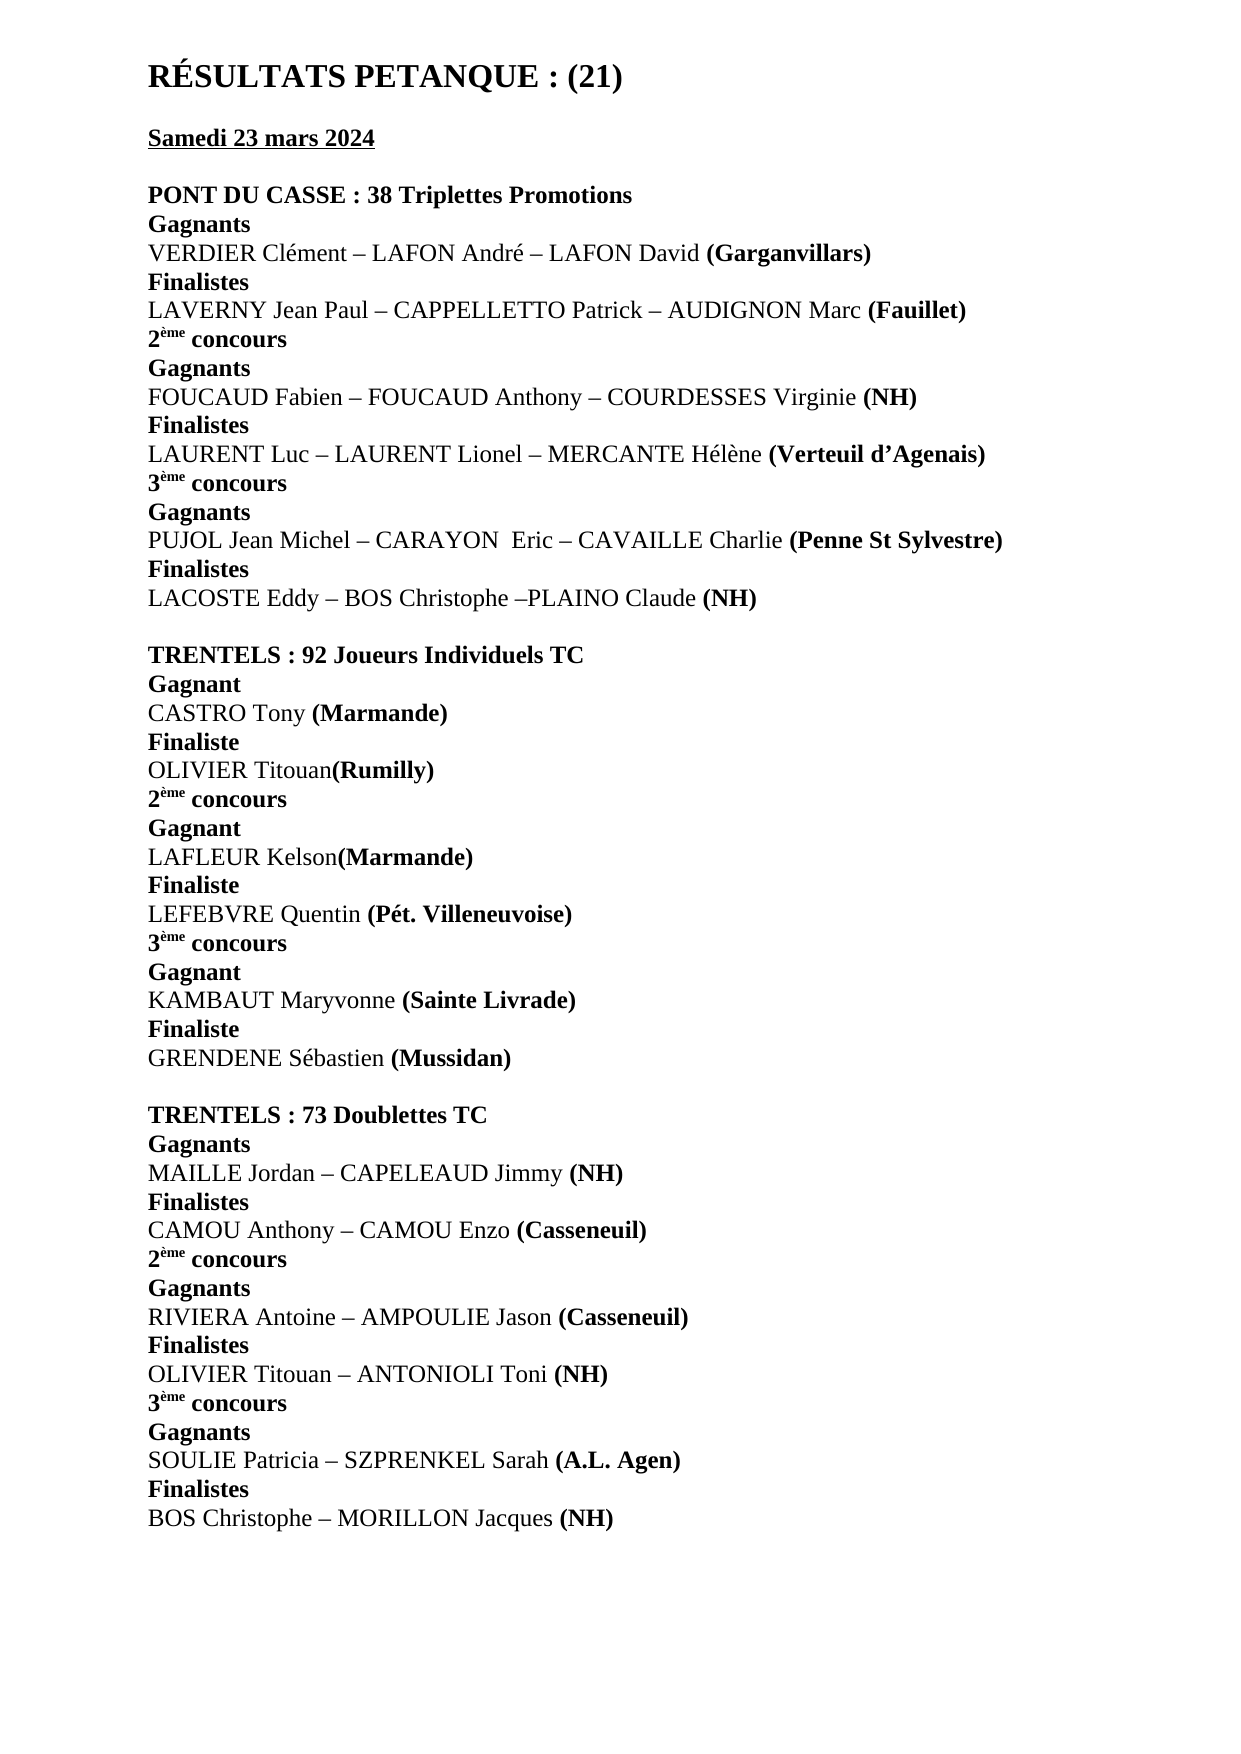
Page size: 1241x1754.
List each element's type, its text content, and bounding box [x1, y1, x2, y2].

text LACOSTE Eddy – BOS Christophe –PLAINO Claude (NH) [148, 583, 1093, 612]
text BOS Christophe – MORILLON Jacques (NH) [148, 1503, 1093, 1532]
text Gagnants [148, 1417, 1093, 1446]
text Finaliste [148, 1014, 1093, 1043]
text Gagnant [148, 669, 1093, 698]
text OLIVIER Titouan(Rumilly) [148, 756, 1093, 784]
text Gagnant [148, 957, 1093, 986]
text OLIVIER Titouan – ANTONIOLI Toni (NH) [148, 1359, 1093, 1388]
text GRENDENE Sébastien (Mussidan) [148, 1043, 1093, 1072]
text LAFLEUR Kelson(Marmande) [148, 842, 1093, 871]
text Gagnant [148, 813, 1093, 842]
text CAMOU Anthony – CAMOU Enzo (Casseneuil) [148, 1216, 1093, 1244]
text RIVIERA Antoine – AMPOULIE Jason (Casseneuil) [148, 1302, 1093, 1331]
text PUJOL Jean Michel – CARAYON Eric – CAVAILLE Charlie (Penne St Sylvestre) [148, 526, 1093, 554]
text TRENTELS : 92 Joueurs Individuels TC [148, 641, 1093, 669]
text LAURENT Luc – LAURENT Lionel – MERCANTE Hélène (Verteuil d’Agenais) [148, 439, 1093, 468]
text SOULIE Patricia – SZPRENKEL Sarah (A.L. Agen) [148, 1446, 1093, 1474]
text 2ème concours [148, 324, 1093, 353]
text VERDIER Clément – LAFON André – LAFON David (Garganvillars) [148, 238, 1093, 267]
text Gagnants [148, 497, 1093, 526]
text Gagnants [148, 209, 1093, 238]
text PONT DU CASSE : 38 Triplettes Promotions [148, 181, 1093, 209]
text CASTRO Tony (Marmande) [148, 698, 1093, 727]
text 3ème concours [148, 1388, 1093, 1417]
text RÉSULTATS PETANQUE : (21) [148, 56, 1093, 94]
text 2ème concours [148, 784, 1093, 813]
text Samedi 23 mars 2024 [148, 123, 1093, 152]
text TRENTELS : 73 Doublettes TC [148, 1101, 1093, 1129]
text Gagnants [148, 353, 1093, 382]
text LEFEBVRE Quentin (Pét. Villeneuvoise) [148, 899, 1093, 928]
text Finalistes [148, 1187, 1093, 1216]
text Gagnants [148, 1273, 1093, 1302]
text Finalistes [148, 1474, 1093, 1503]
text Finaliste [148, 727, 1093, 756]
text Finalistes [148, 267, 1093, 296]
text FOUCAUD Fabien – FOUCAUD Anthony – COURDESSES Virginie (NH) [148, 382, 1093, 411]
text KAMBAUT Maryvonne (Sainte Livrade) [148, 986, 1093, 1014]
text 3ème concours [148, 468, 1093, 497]
text MAILLE Jordan – CAPELEAUD Jimmy (NH) [148, 1158, 1093, 1187]
text 3ème concours [148, 928, 1093, 957]
text Finalistes [148, 411, 1093, 439]
text Finalistes [148, 1331, 1093, 1359]
text LAVERNY Jean Paul – CAPPELLETTO Patrick – AUDIGNON Marc (Fauillet) [148, 296, 1093, 324]
text Finalistes [148, 554, 1093, 583]
text 2ème concours [148, 1244, 1093, 1273]
text Gagnants [148, 1129, 1093, 1158]
text Finaliste [148, 871, 1093, 899]
